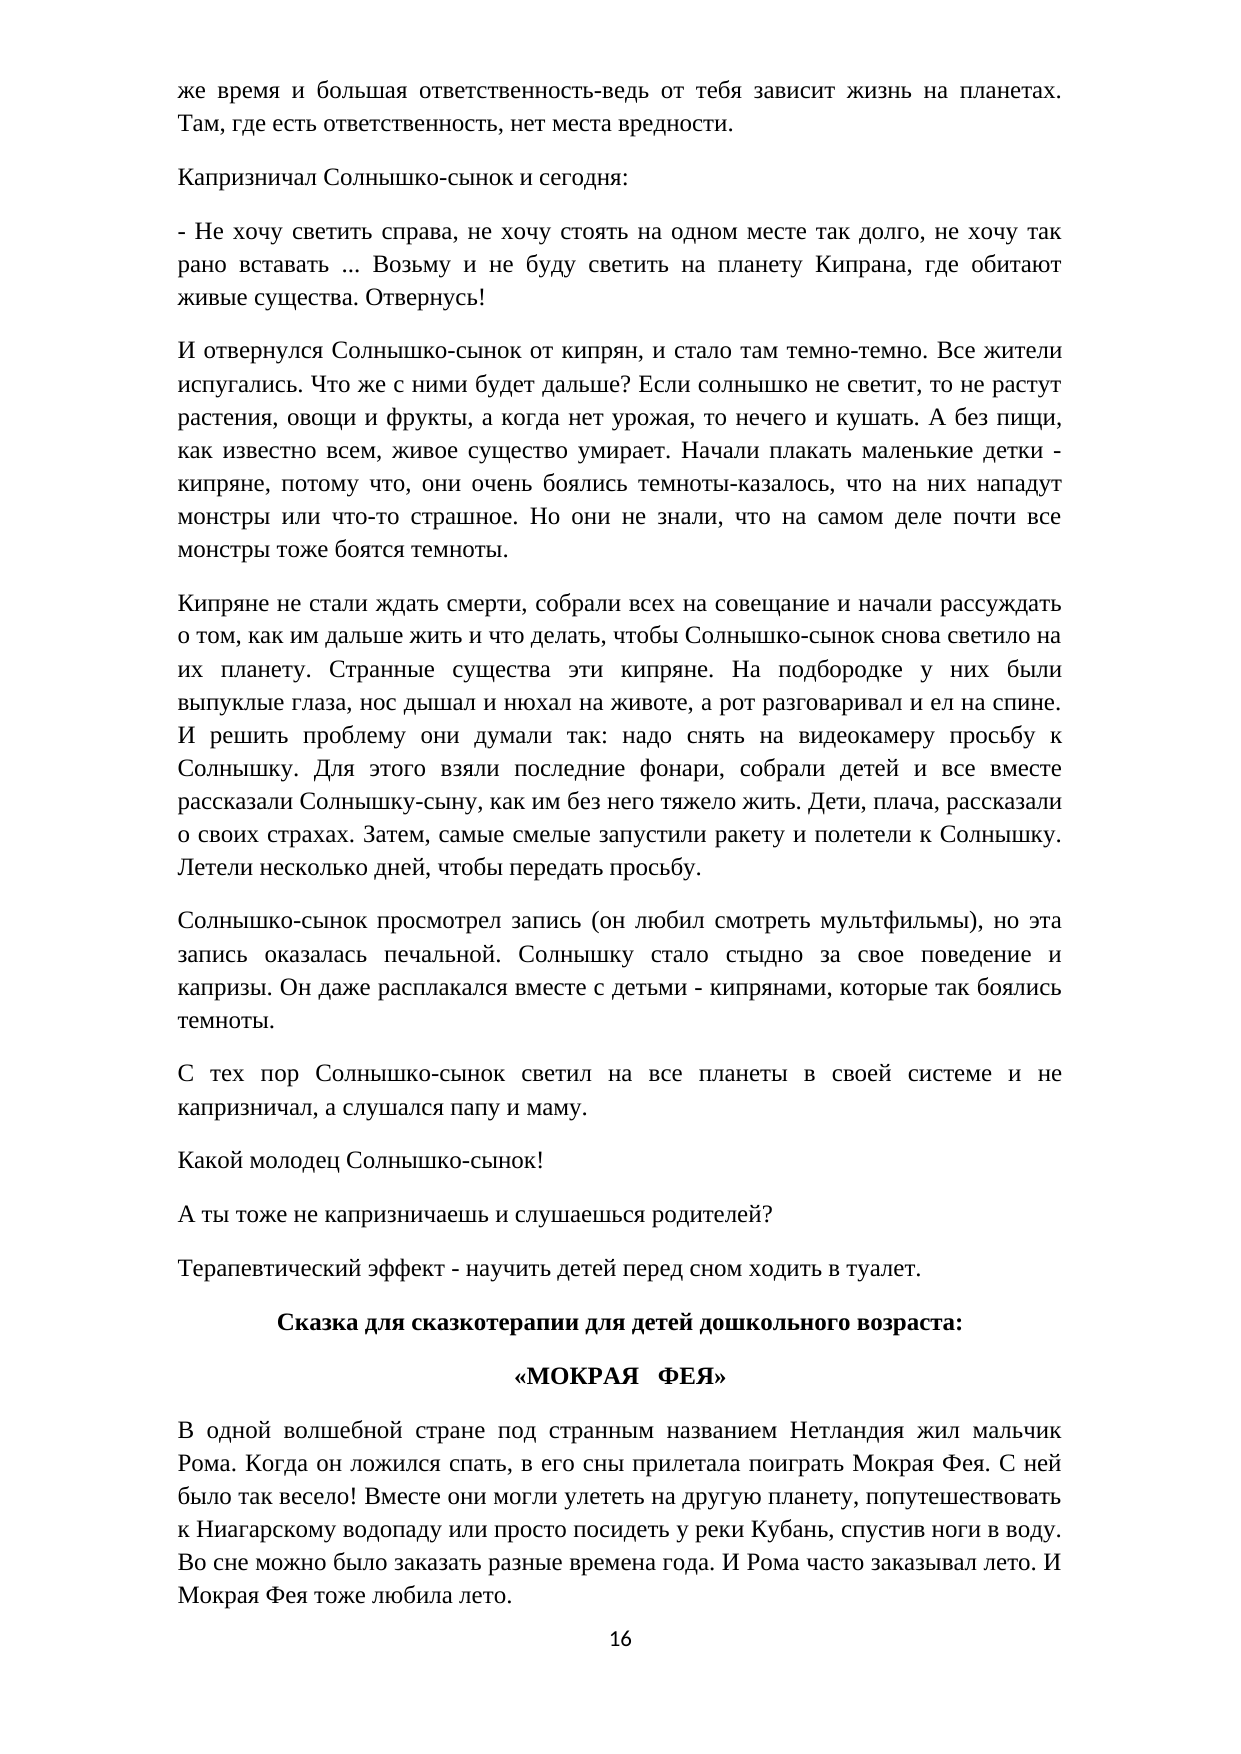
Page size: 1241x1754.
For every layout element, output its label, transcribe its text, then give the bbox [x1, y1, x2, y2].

text В одной волшебной стране под странным названием Нетландия жил мальчик Рома. Когда он ложился спать, в его сны прилетала поиграть Мокрая Фея. С ней было так весело! Вместе они могли улететь на другую планету, попутешествовать к Ниагарскому водопаду или просто посидеть у реки Кубань, спустив ноги в воду. Во сне можно было заказать разные времена года. И Рома часто заказывал лето. И Мокрая Фея тоже любила лето. [177, 1415, 1063, 1608]
text - Не хочу светить справа, не хочу стоять на одном месте так долго, не хочу так рано вставать ... Возьму и не буду светить на планету Кипрана, где обитают живые существа. Отвернусь! [177, 216, 1063, 311]
text С тех пор Солнышко-сынок светил на все планеты в своей системе и не капризничал, а слушался папу и маму. [177, 1058, 1063, 1120]
text Кипряне не стали ждать смерти, собрали всех на совещание и начали рассуждать о том, как им дальше жить и что делать, чтобы Солнышко-сынок снова светило на их планету. Странные существа эти кипряне. На подбородке у них были выпуклые глаза, нос дышал и нюхал на животе, а рот разговаривал и ел на спине. И решить проблему они думали так: надо снять на видеокамеру просьбу к Солнышку. Для этого взяли последние фонари, собрали детей и все вместе рассказали Солнышку-сыну, как им без него тяжело жить. Дети, плача, рассказали о своих страхах. Затем, самые смелые запустили ракету и полетели к Солнышку. Летели несколько дней, чтобы передать просьбу. [177, 588, 1063, 881]
text А ты тоже не капризничаешь и слушаешься родителей? [177, 1199, 1063, 1228]
text Солнышко-сынок просмотрел запись (он любил смотреть мультфильмы), но эта запись оказалась печальной. Солнышку стало стыдно за свое поведение и капризы. Он даже расплакался вместе с детьми - кипрянами, которые так боялись темноты. [177, 906, 1063, 1033]
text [177, 75, 1063, 137]
text Какой молодец Солнышко-сынок! [177, 1145, 1063, 1174]
text «МОКРАЯ ФЕЯ» [177, 1361, 1063, 1389]
text Капризничал Солнышко-сынок и сегодня: [177, 162, 1063, 191]
text Сказка для сказкотерапии для детей дошкольного возраста: [177, 1307, 1063, 1336]
text Терапевтический эффект - научить детей перед сном ходить в туалет. [177, 1253, 1063, 1282]
text И отвернулся Солнышко-сынок от кипрян, и стало там темно-темно. Все жители испугались. Что же с ними будет дальше? Если солнышко не светит, то не растут растения, овощи и фрукты, а когда нет урожая, то нечего и кушать. А без пищи, как известно всем, живое существо умирает. Начали плакать маленькие детки - кипряне, потому что, они очень боялись темноты-казалось, что на них нападут монстры или что-то страшное. Но они не знали, что на самом деле почти все монстры тоже боятся темноты. [177, 336, 1063, 562]
